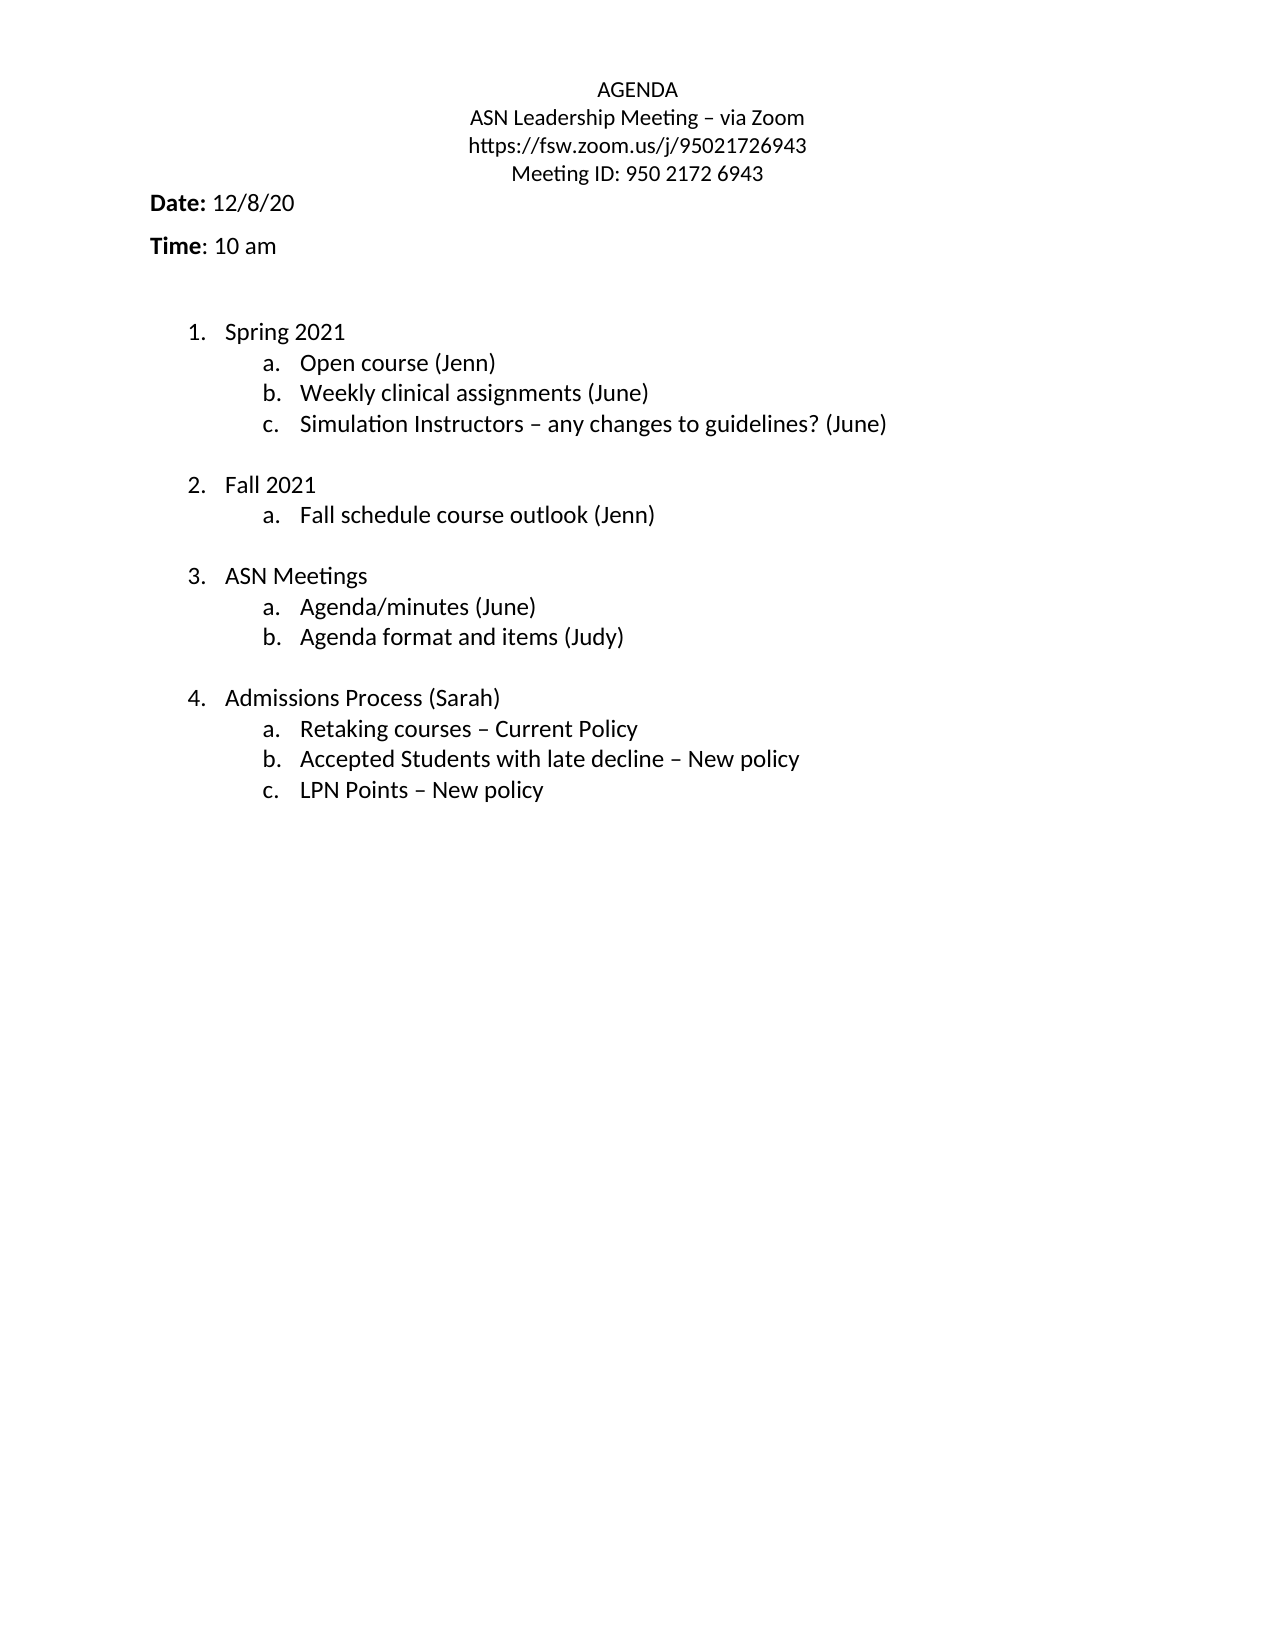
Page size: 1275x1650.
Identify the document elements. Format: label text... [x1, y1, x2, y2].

list Accepted Students with late decline – New policy [262, 743, 1125, 774]
list Retaking courses – Current Policy [262, 713, 1125, 743]
list ASN Meetings [187, 560, 1125, 591]
text Date: 12/8/20 [150, 187, 1125, 218]
list Fall schedule course outlook (Jenn) [262, 499, 1125, 530]
list Agenda format and items (Judy) [262, 621, 1125, 652]
list Fall 2021 [187, 469, 1125, 499]
list Open course (Jenn) [262, 347, 1125, 377]
list Admissions Process (Sarah) [187, 682, 1125, 713]
list Weekly clinical assignments (June) [262, 377, 1125, 408]
list Simulation Instructors – any changes to guidelines? (June) [262, 408, 1125, 438]
list Spring 2021 [187, 316, 1125, 347]
list Agenda/minutes (June) [262, 591, 1125, 621]
text Time: 10 am [150, 230, 1125, 261]
list LPN Points – New policy [262, 774, 1125, 804]
